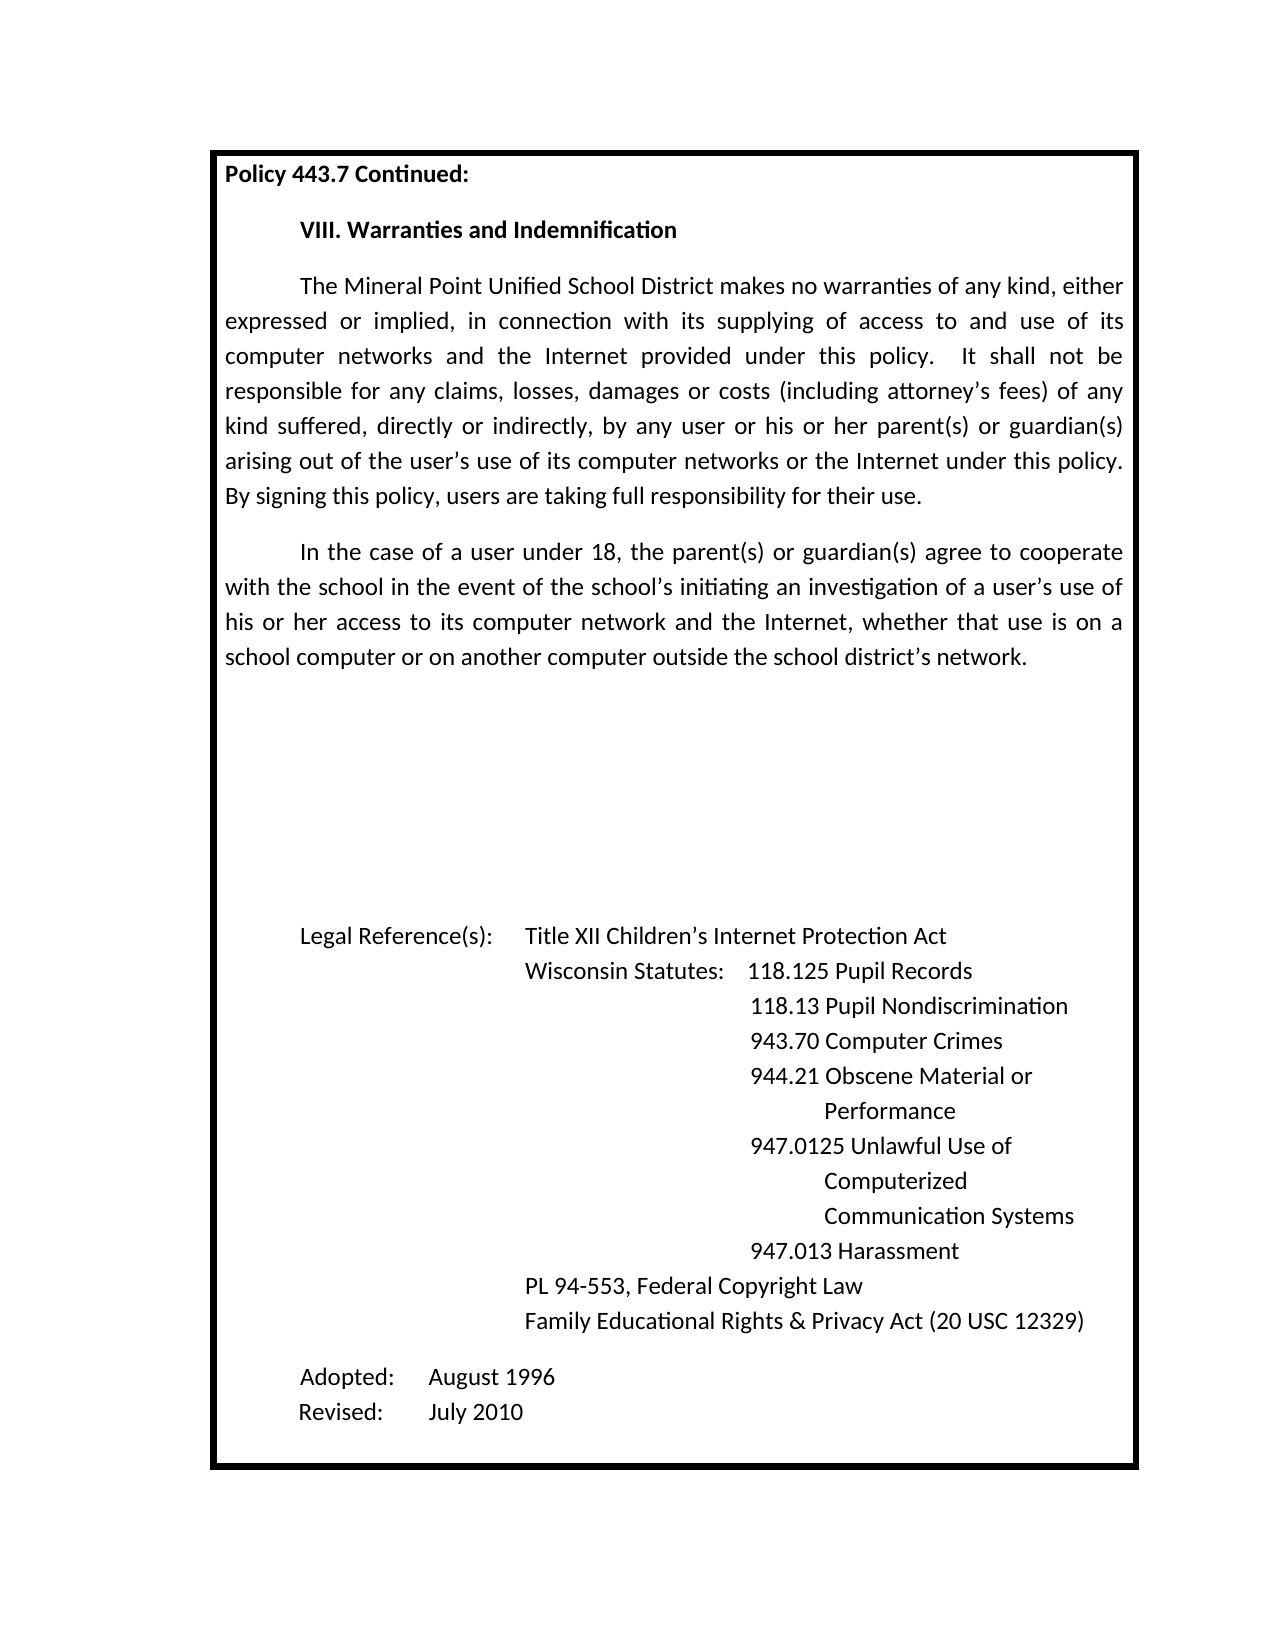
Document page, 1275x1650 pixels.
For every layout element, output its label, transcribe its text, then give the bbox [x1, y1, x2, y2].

text Legal Reference(s): Title XII Children’s Internet Protection Act Wisconsin Statutes: 118.125 Pupil Records 118.13 Pupil Nondiscrimination 943.70 Computer Crimes 944.21 Obscene Material or Performance 947.0125 Unlawful Use of Computerized Communication Systems 947.013 Harassment PL 94-553, Federal Copyright Law Family Educational Rights & Privacy Act (20 USC 12329) [217, 912, 1133, 1336]
text The Mineral Point Unified School District makes no warranties of any kind, either expressed or implied, in connection with its supplying of access to and use of its computer networks and the Internet provided under this policy. It shall not be responsible for any claims, losses, damages or costs (including attorney’s fees) of any kind suffered, directly or indirectly, by any user or his or her parent(s) or guardian(s) arising out of the user’s use of its computer networks or the Internet under this policy. By signing this policy, users are taking full responsibility for their use. [217, 262, 1133, 511]
text Policy 443.7 Continued: [217, 156, 1133, 189]
text Adopted: August 1996 Revised: July 2010 [217, 1352, 1133, 1463]
text VIII. Warranties and Indemnification [217, 206, 1133, 245]
text In the case of a user under 18, the parent(s) or guardian(s) agree to cooperate with the school in the event of the school’s initiating an investigation of a user’s use of his or her access to its computer network and the Internet, whether that use is on a school computer or on another computer outside the school district’s network. [217, 527, 1133, 671]
